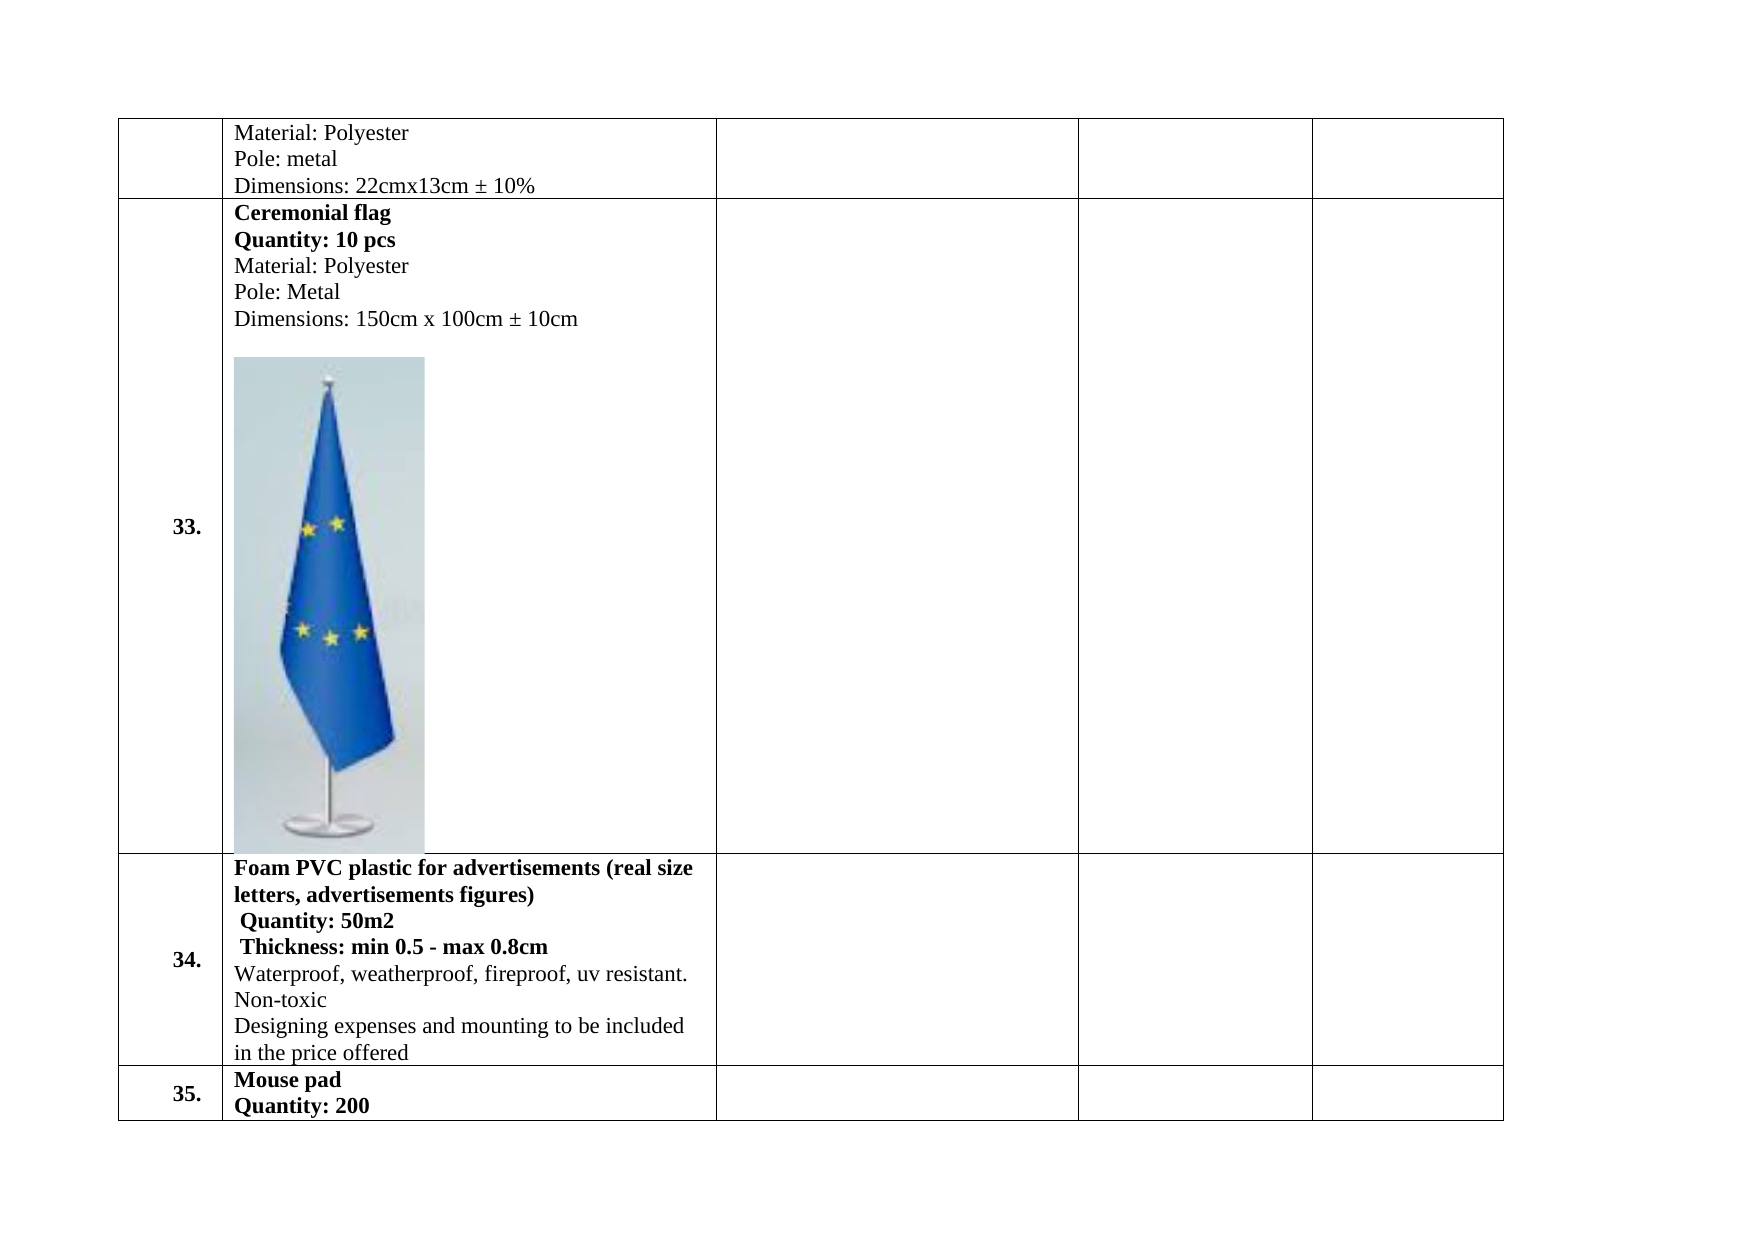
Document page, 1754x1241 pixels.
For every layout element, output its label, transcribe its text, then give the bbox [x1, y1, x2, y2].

table_cell [1079, 1066, 1312, 1120]
table_cell [1079, 854, 1312, 1065]
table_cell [223, 119, 716, 198]
table_cell [1313, 854, 1503, 1065]
table_cell [717, 854, 1078, 1065]
table_cell [1313, 119, 1503, 198]
table_cell [119, 199, 222, 853]
table_cell [1313, 199, 1503, 853]
table_cell [1079, 199, 1312, 853]
table_cell [717, 199, 1078, 853]
table_cell [119, 1066, 222, 1120]
table_cell Ceremonial flag Quantity: 10 pcs Material: Polyester Pole: Metal Dimensions: 150cm x 100cm ± 10cm [223, 199, 716, 853]
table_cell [223, 1066, 716, 1120]
table_cell Foam PVC plastic for advertisements (real size letters, advertisements figures) Quantity: 50m2 Thickness: min 0.5 - max 0.8cm Waterproof, weatherproof, fireproof, uv resistant. Non-toxic Designing expenses and mounting to be included in the price offered [223, 854, 716, 1065]
table_cell [1079, 119, 1312, 198]
table_cell [119, 119, 222, 198]
picture [233, 357, 425, 854]
table_cell [717, 1066, 1078, 1120]
table_cell [119, 854, 222, 1065]
table_cell [717, 119, 1078, 198]
table_cell [1313, 1066, 1503, 1120]
